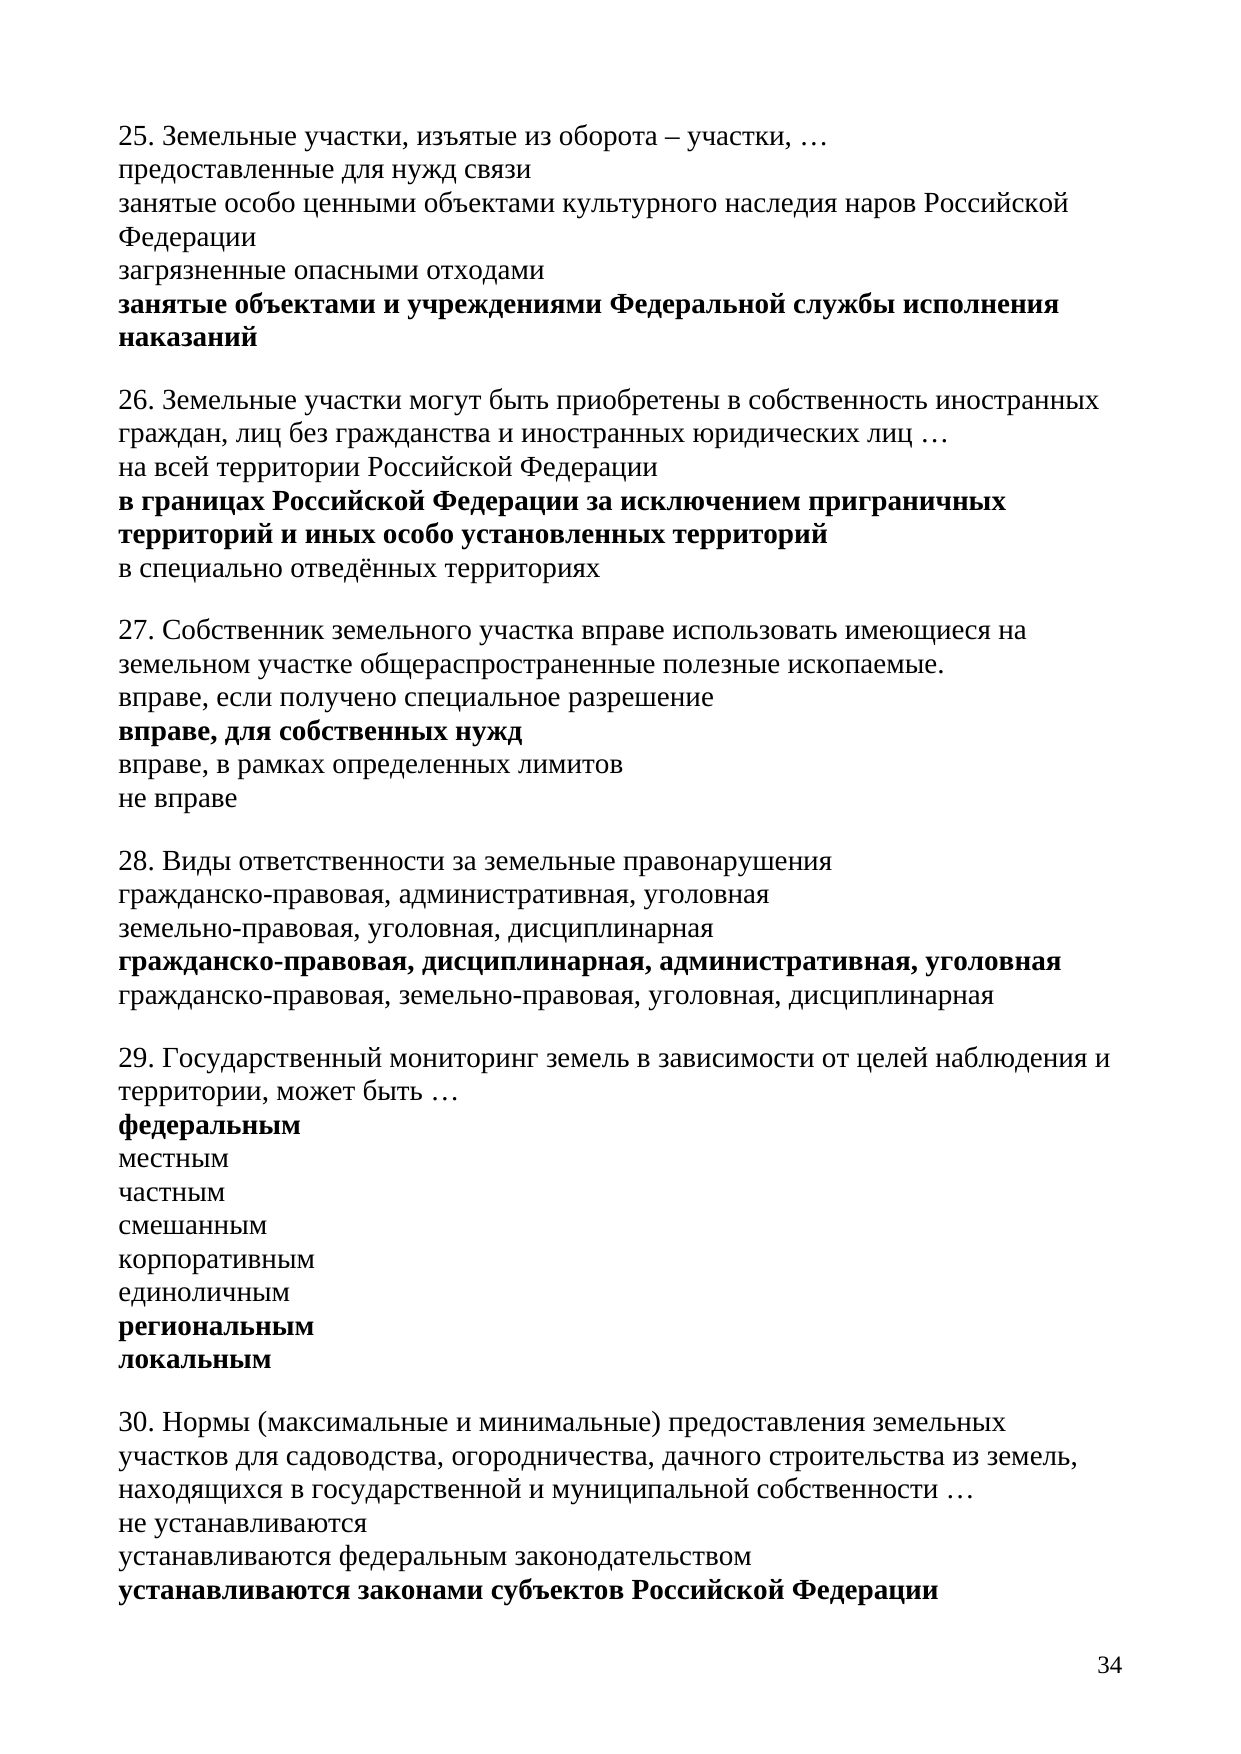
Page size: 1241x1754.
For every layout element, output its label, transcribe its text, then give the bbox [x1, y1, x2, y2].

text 25. Земельные участки, изъятые из оборота – участки, … предоставленные для нужд связи занятые особо ценными объектами культурного наследия наров Российской Федерации загрязненные опасными отходами занятые объектами и учреждениями Федеральной службы исполнения наказаний [118, 118, 1122, 353]
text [118, 1404, 1122, 1606]
text 29. Государственный мониторинг земель в зависимости от целей наблюдения и территории, может быть … федеральным местным частным смешанным корпоративным единоличным региональным локальным [118, 1040, 1122, 1375]
text 27. Собственник земельного участка вправе использовать имеющиеся на земельном участке общераспространенные полезные ископаемые. вправе, если получено специальное разрешение вправе, для собственных нужд вправе, в рамках определенных лимитов не вправе [118, 612, 1122, 814]
text 28. Виды ответственности за земельные правонарушения гражданско-правовая, административная, уголовная земельно-правовая, уголовная, дисциплинарная гражданско-правовая, дисциплинарная, административная, уголовная гражданско-правовая, земельно-правовая, уголовная, дисциплинарная [118, 843, 1122, 1011]
text 26. Земельные участки могут быть приобретены в собственность иностранных граждан, лиц без гражданства и иностранных юридических лиц … на всей территории Российской Федерации в границах Российской Федерации за исключением приграничных территорий и иных особо установленных территорий в специально отведённых территориях [118, 382, 1122, 583]
